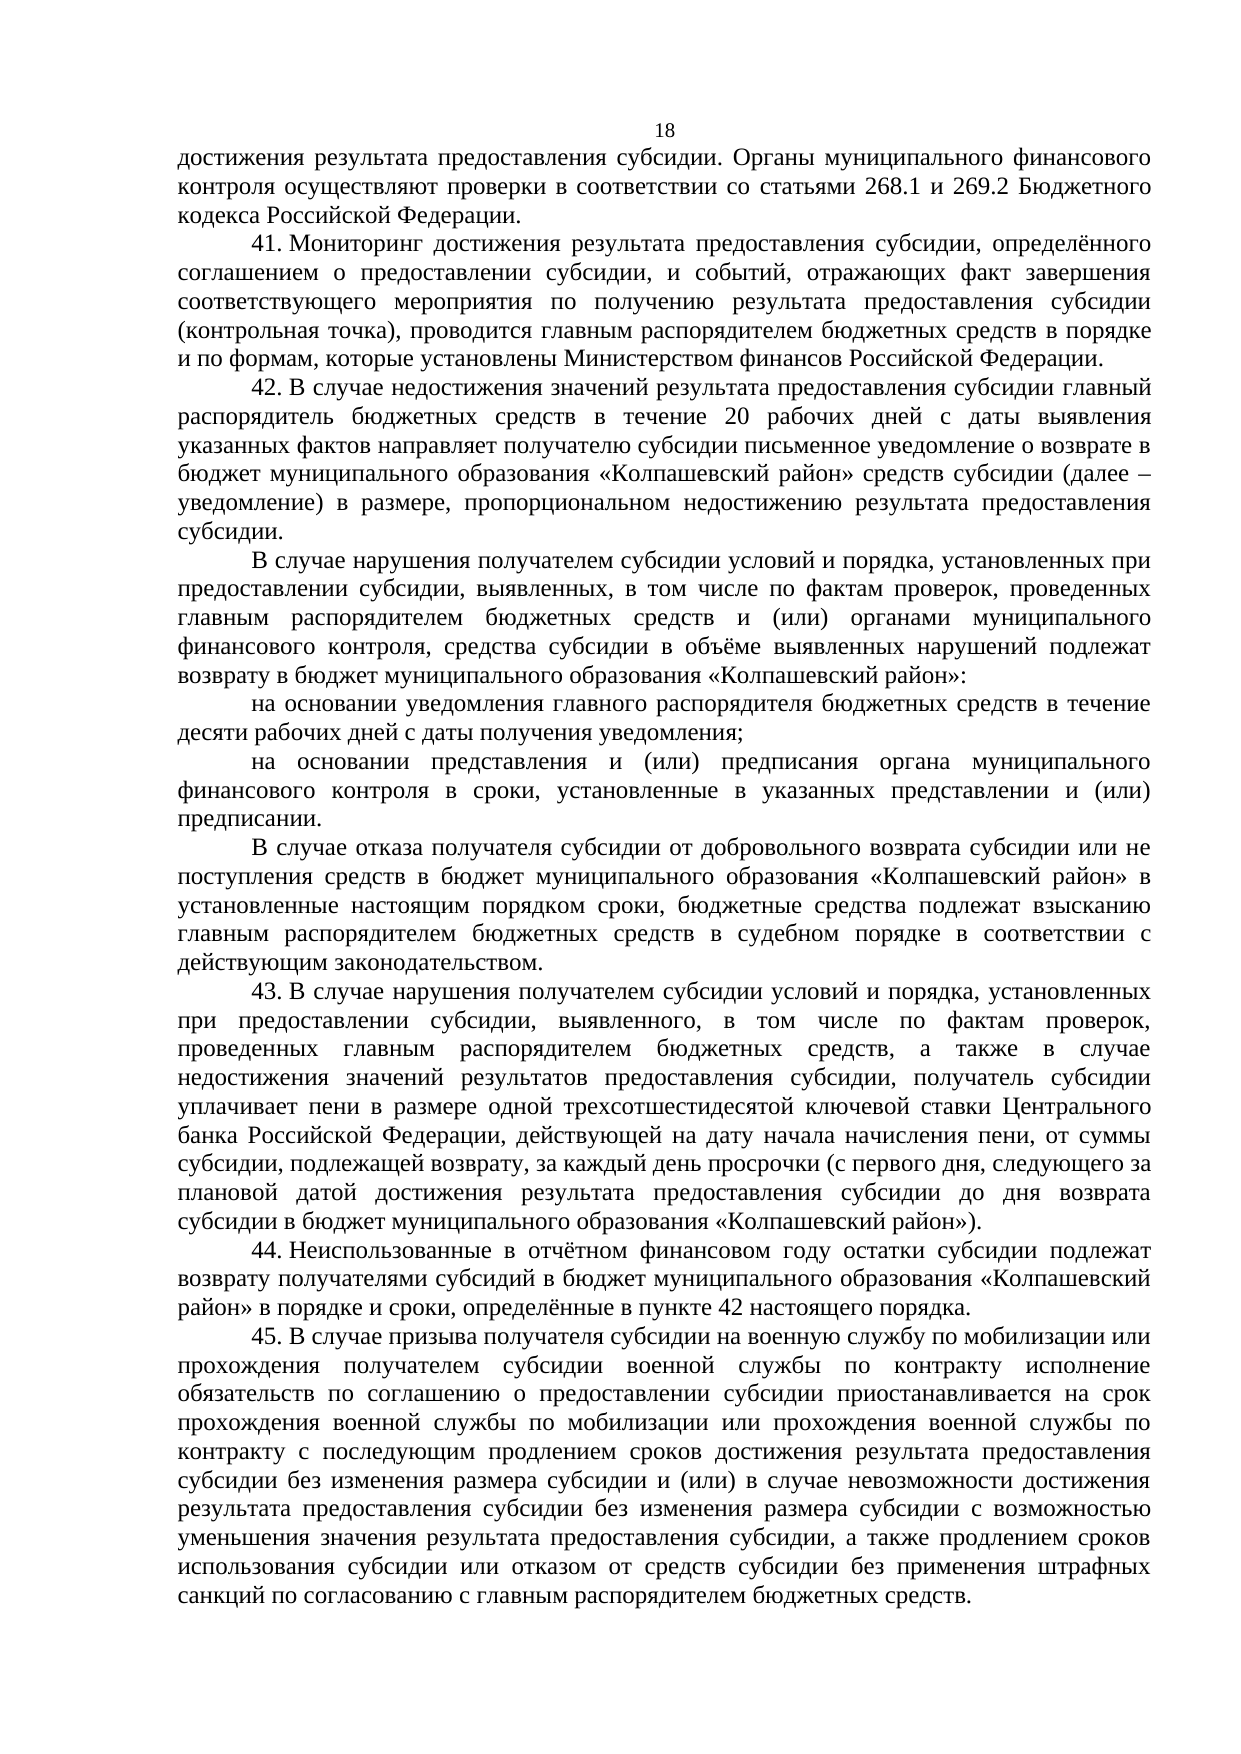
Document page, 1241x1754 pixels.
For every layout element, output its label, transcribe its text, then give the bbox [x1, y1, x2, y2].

text В случае нарушения получателем субсидии условий и порядка, установленных при предоставлении субсидии, выявленных, в том числе по фактам проверок, проведенных главным распорядителем бюджетных средств и (или) органами муниципального финансового контроля, средства субсидии в объёме выявленных нарушений подлежат возврату в бюджет муниципального образования «Колпашевский район»: [177, 545, 1152, 688]
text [177, 142, 1152, 228]
text на основании уведомления главного распорядителя бюджетных средств в течение десяти рабочих дней с даты получения уведомления; [177, 688, 1152, 746]
text на основании представления и (или) предписания органа муниципального финансового контроля в сроки, установленные в указанных представлении и (или) предписании. [177, 746, 1152, 832]
text 43. В случае нарушения получателем субсидии условий и порядка, установленных при предоставлении субсидии, выявленного, в том числе по фактам проверок, проведенных главным распорядителем бюджетных средств, а также в случае недостижения значений результатов предоставления субсидии, получатель субсидии уплачивает пени в размере одной трехсотшестидесятой ключевой ставки Центрального банка Российской Федерации, действующей на дату начала начисления пени, от суммы субсидии, подлежащей возврату, за каждый день просрочки (с первого дня, следующего за плановой датой достижения результата предоставления субсидии до дня возврата субсидии в бюджет муниципального образования «Колпашевский район»). [177, 976, 1152, 1235]
text 44. Неиспользованные в отчётном финансовом году остатки субсидии подлежат возврату получателями субсидий в бюджет муниципального образования «Колпашевский район» в порядке и сроки, определённые в пункте 42 настоящего порядка. [177, 1235, 1152, 1321]
text 45. В случае призыва получателя субсидии на военную службу по мобилизации или прохождения получателем субсидии военной службы по контракту исполнение обязательств по соглашению о предоставлении субсидии приостанавливается на срок прохождения военной службы по мобилизации или прохождения военной службы по контракту с последующим продлением сроков достижения результата предоставления субсидии без изменения размера субсидии и (или) в случае невозможности достижения результата предоставления субсидии без изменения размера субсидии с возможностью уменьшения значения результата предоставления субсидии, а также продлением сроков использования субсидии или отказом от средств субсидии без применения штрафных санкций по согласованию с главным распорядителем бюджетных средств. [177, 1321, 1152, 1608]
text В случае отказа получателя субсидии от добровольного возврата субсидии или не поступления средств в бюджет муниципального образования «Колпашевский район» в установленные настоящим порядком сроки, бюджетные средства подлежат взысканию главным распорядителем бюджетных средств в судебном порядке в соответствии с действующим законодательством. [177, 832, 1152, 976]
text 42. В случае недостижения значений результата предоставления субсидии главный распорядитель бюджетных средств в течение 20 рабочих дней с даты выявления указанных фактов направляет получателю субсидии письменное уведомление о возврате в бюджет муниципального образования «Колпашевский район» средств субсидии (далее – уведомление) в размере, пропорциональном недостижению результата предоставления субсидии. [177, 372, 1152, 545]
text 41. Мониторинг достижения результата предоставления субсидии, определённого соглашением о предоставлении субсидии, и событий, отражающих факт завершения соответствующего мероприятия по получению результата предоставления субсидии (контрольная точка), проводится главным распорядителем бюджетных средств в порядке и по формам, которые установлены Министерством финансов Российской Федерации. [177, 228, 1152, 372]
